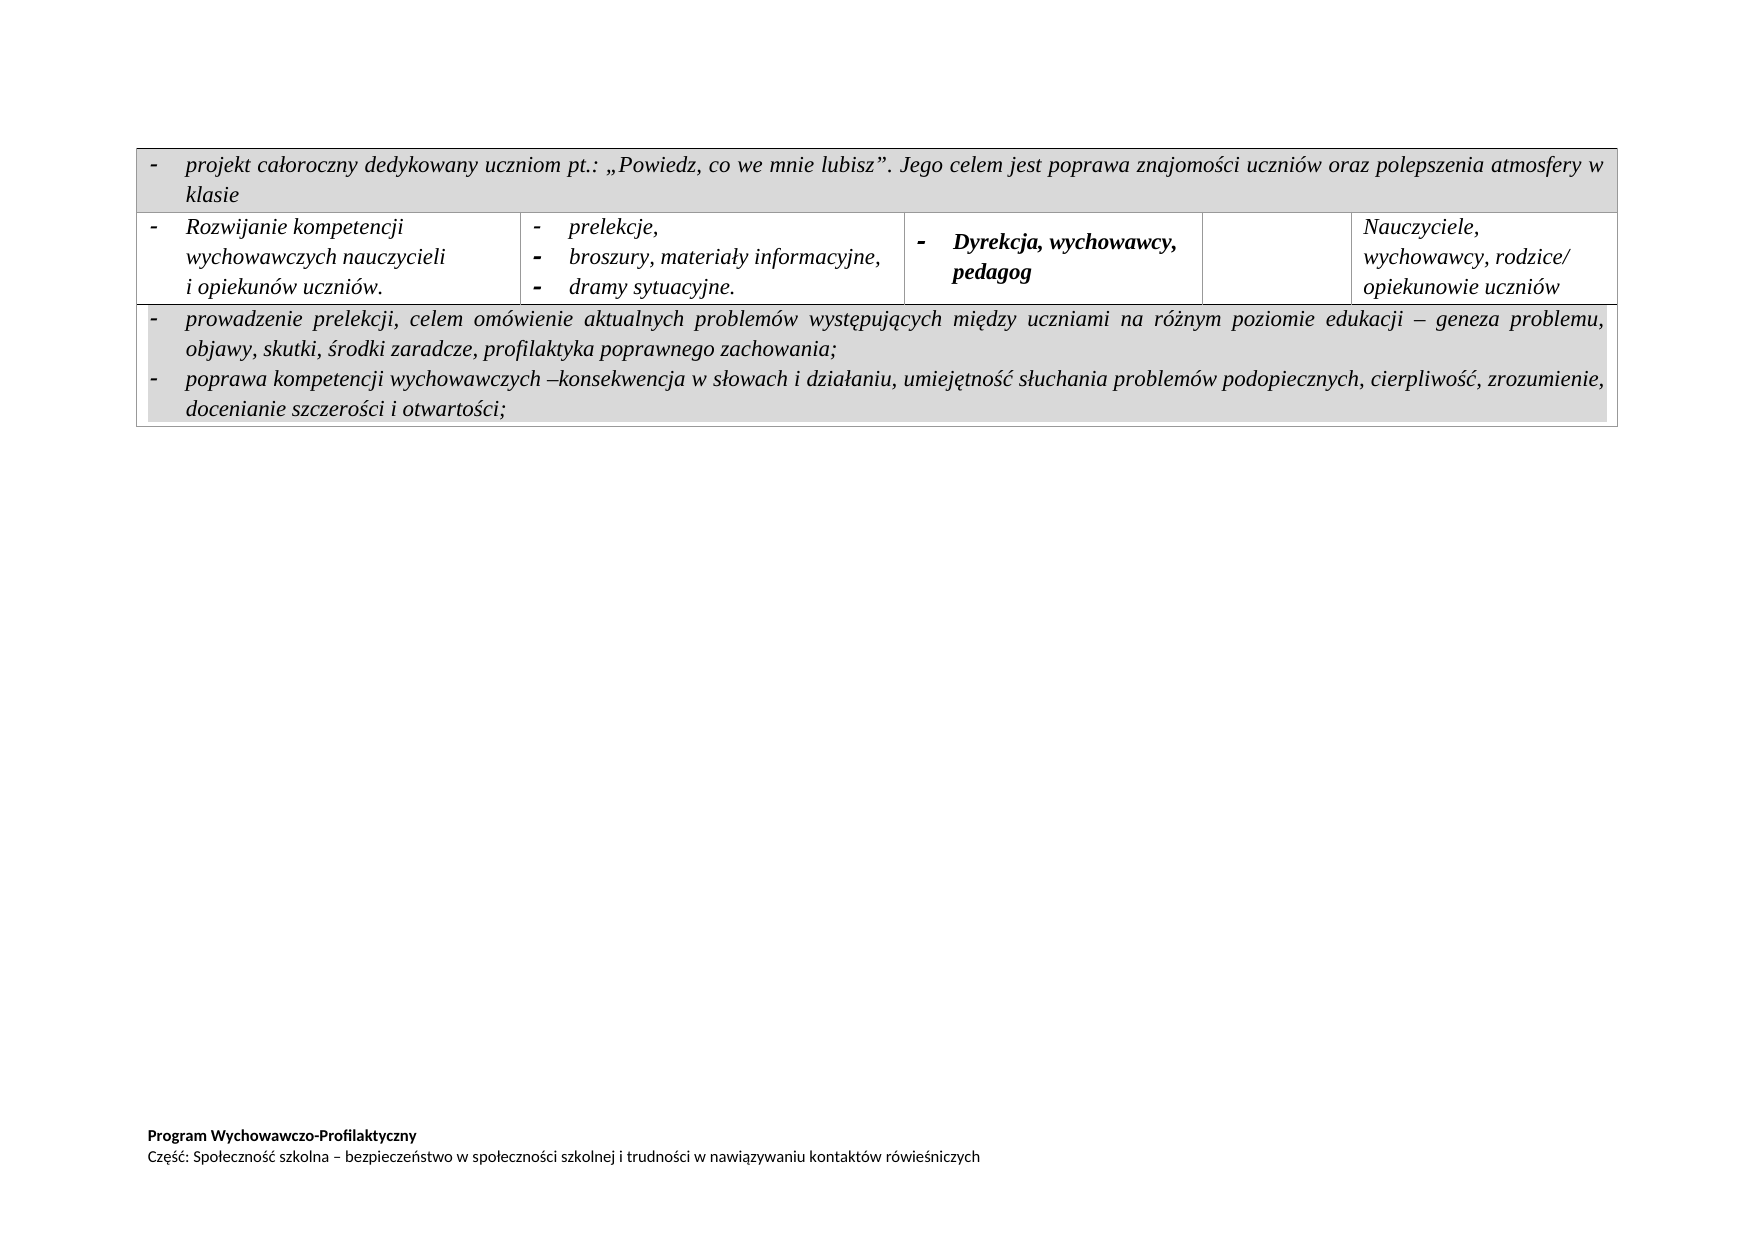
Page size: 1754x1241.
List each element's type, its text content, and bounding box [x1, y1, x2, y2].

table_cell prelekcje, broszury, materiały informacyjne, dramy sytuacyjne. [521, 213, 904, 304]
table_cell Dyrekcja, wychowawcy, pedagog [905, 213, 1202, 304]
table_cell prowadzenie prelekcji, celem omówienie aktualnych problemów występujących między uczniami na różnym poziomie edukacji – geneza problemu, objawy, skutki, środki zaradcze, profilaktyka poprawnego zachowania; poprawa kompetencji wychowawczych –konsekwencja w słowach i działaniu, umiejętność słuchania problemów podopiecznych, cierpliwość, zrozumienie, docenianie szczerości i otwartości; [137, 305, 1617, 426]
table_cell Rozwijanie kompetencji wychowawczych nauczycieli i opiekunów uczniów. [137, 213, 520, 304]
table_cell Nauczyciele, wychowawcy, rodzice/ opiekunowie uczniów [1352, 213, 1617, 304]
table_cell [1203, 213, 1351, 304]
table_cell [137, 149, 1617, 212]
